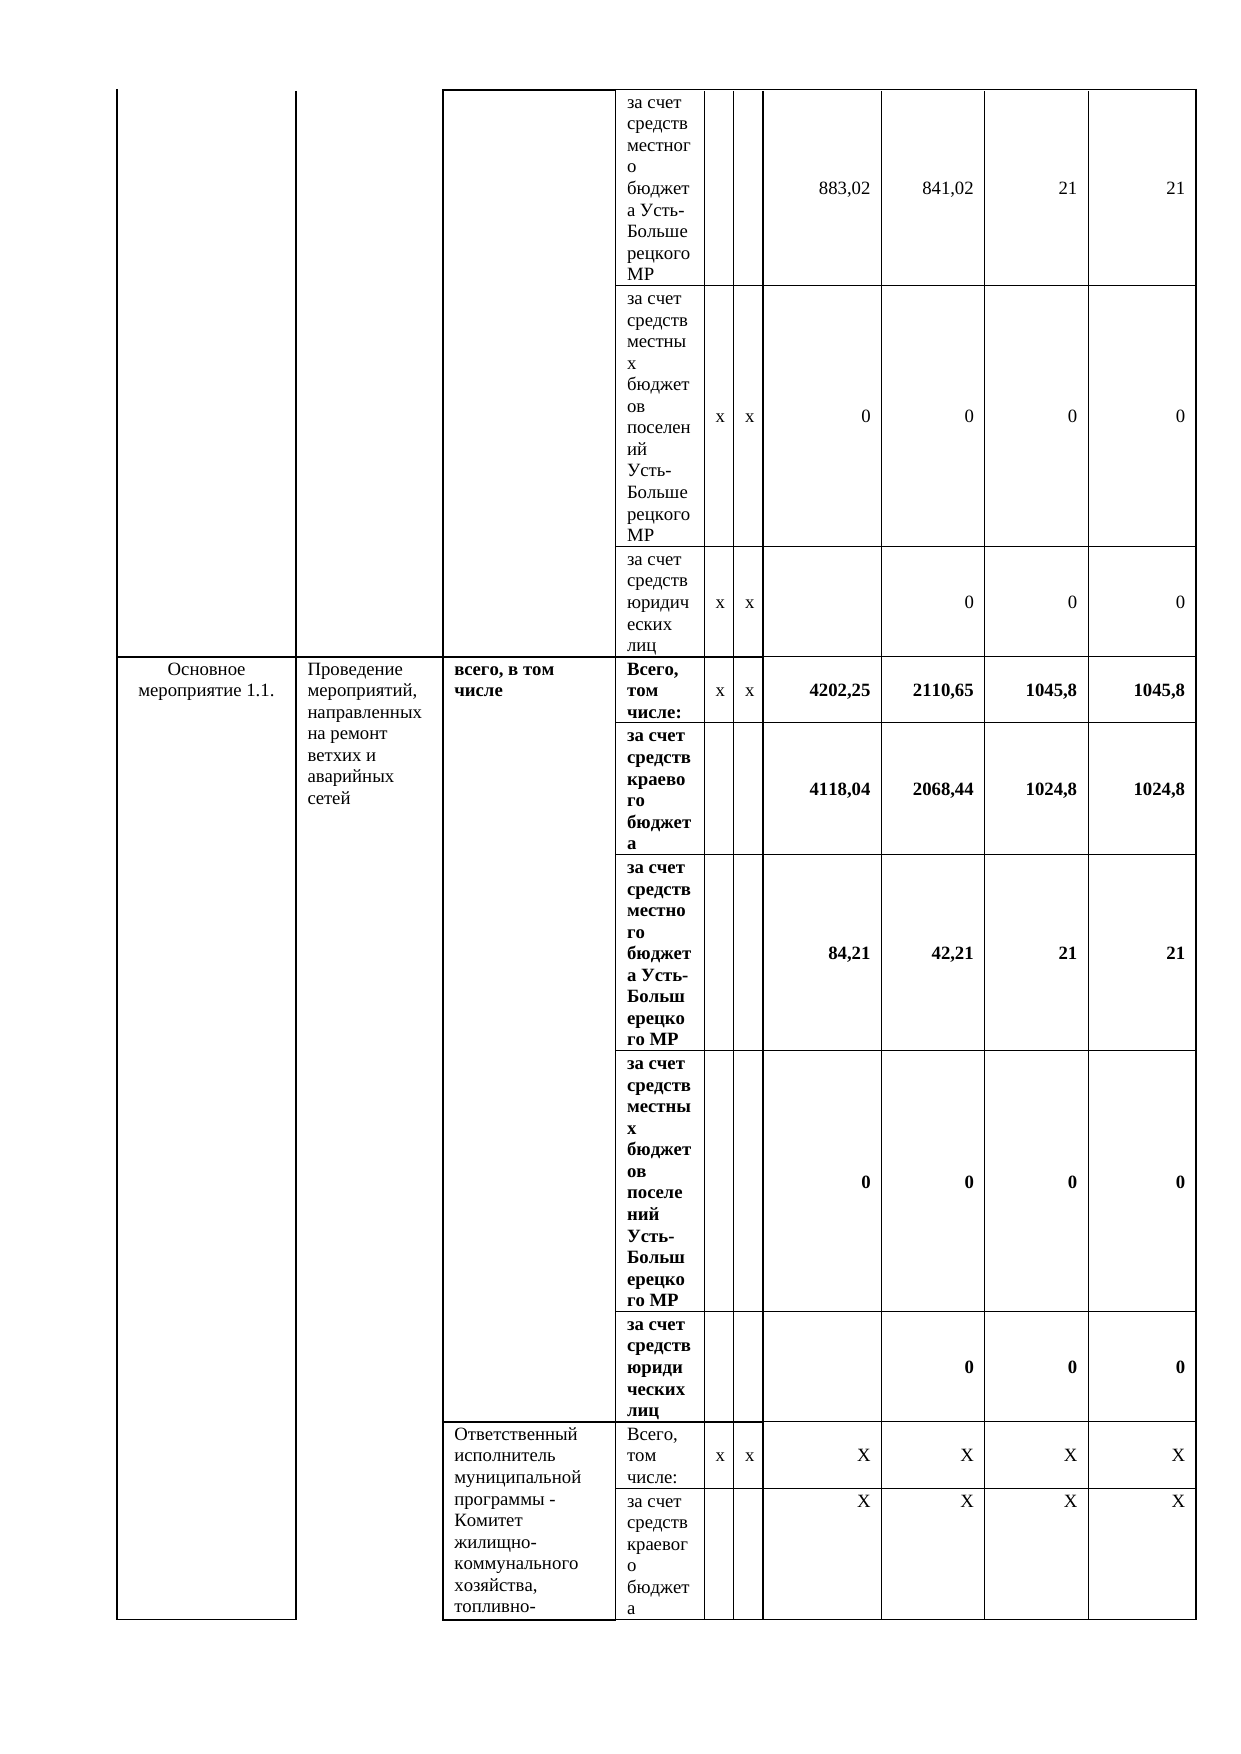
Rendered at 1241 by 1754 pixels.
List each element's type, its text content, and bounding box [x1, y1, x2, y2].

table_cell 883,02 [764, 90, 881, 285]
table_cell 0 [882, 286, 984, 546]
table_cell [734, 1489, 762, 1619]
table_cell 0 [985, 1051, 1088, 1311]
table_cell за счет средств местного бюджета Усть-Большерецкого МР [616, 855, 704, 1050]
table_cell за счет средств юридических лиц [616, 547, 704, 656]
table_cell 42,21 [882, 855, 984, 1050]
table_cell за счет средств краевого бюджета [616, 1489, 704, 1619]
table_cell Проведение мероприятий, направленных на ремонт ветхих и аварийных сетей [297, 658, 442, 1619]
table_cell [734, 855, 762, 1050]
table_cell всего, в том числе [444, 658, 615, 1421]
table_cell х [705, 658, 733, 722]
table_cell х [705, 286, 733, 546]
table_cell [764, 1312, 881, 1421]
table_cell 0 [1089, 286, 1195, 546]
table_cell [734, 90, 763, 285]
table_cell 84,21 [764, 855, 881, 1050]
table_cell 0 [985, 1312, 1088, 1421]
table_cell [764, 547, 881, 656]
table_cell 0 [985, 286, 1088, 546]
table_cell Х [882, 1489, 984, 1619]
table_cell Х [985, 1422, 1088, 1487]
table_cell Всего, том числе: [616, 658, 704, 722]
table_cell х [734, 286, 762, 546]
table_cell 0 [1089, 1312, 1195, 1421]
table_cell 21 [985, 90, 1088, 285]
table_cell Х [882, 1422, 984, 1487]
table_cell Ответственный исполнитель муниципальной программы - Комитет жилищно-коммунального хозяйства, топливно-энергетического комплекса, транспорта, связи и строительства Администрации Усть-Большерецкого муниципального района [444, 1423, 615, 1619]
table_cell за счет средств местного бюджета Усть-Большерецкого МР [616, 90, 704, 285]
table_cell 1045,8 [1089, 657, 1195, 722]
table_cell за счет средств местных бюджетов поселений Усть-Большерецкого МР [616, 286, 704, 546]
table_cell 841,02 [882, 90, 984, 285]
table_cell 4202,25 [764, 657, 881, 722]
table_cell [734, 723, 762, 854]
table_cell 21 [1089, 855, 1195, 1050]
table_cell 1045,8 [985, 657, 1088, 722]
table_cell Х [985, 1489, 1088, 1619]
table_cell х [705, 1423, 733, 1487]
table_cell 0 [882, 1312, 984, 1421]
table_cell 0 [882, 547, 984, 656]
table_cell 0 [1089, 547, 1195, 656]
table_cell [705, 1051, 733, 1311]
table_cell [705, 855, 733, 1050]
table_cell 2068,44 [882, 723, 984, 854]
table_cell 4118,04 [764, 723, 881, 854]
table_cell х [734, 1423, 762, 1487]
table_cell 2110,65 [882, 657, 984, 722]
table_cell х [734, 658, 762, 722]
table_cell х [734, 547, 762, 656]
table_cell х [705, 547, 733, 656]
table_cell за счет средств юридических лиц [616, 1312, 704, 1421]
table_cell [705, 1489, 733, 1619]
table_cell Х [1089, 1422, 1195, 1487]
table_cell [734, 1051, 762, 1311]
table_cell Основное мероприятие 1.1. [118, 658, 295, 1619]
table_cell 0 [1089, 1051, 1195, 1311]
table_cell Х [1089, 1489, 1195, 1619]
table_cell 0 [764, 1051, 881, 1311]
table_cell Х [764, 1422, 881, 1487]
table_cell Х [764, 1489, 881, 1619]
table_cell [734, 1312, 762, 1421]
table_cell за счет средств краевого бюджета [616, 723, 704, 854]
table_cell [705, 90, 733, 285]
table_cell 0 [882, 1051, 984, 1311]
table_cell 0 [985, 547, 1088, 656]
table_cell 1024,8 [1089, 723, 1195, 854]
table_cell [705, 723, 733, 854]
table_cell Всего, том числе: [616, 1423, 704, 1487]
table_cell 1024,8 [985, 723, 1088, 854]
table_cell 21 [1089, 90, 1195, 285]
table_cell 0 [764, 286, 881, 546]
table_cell за счет средств местных бюджетов поселений Усть-Большерецкого МР [616, 1051, 704, 1311]
table_cell [705, 1312, 733, 1421]
table_cell 21 [985, 855, 1088, 1050]
